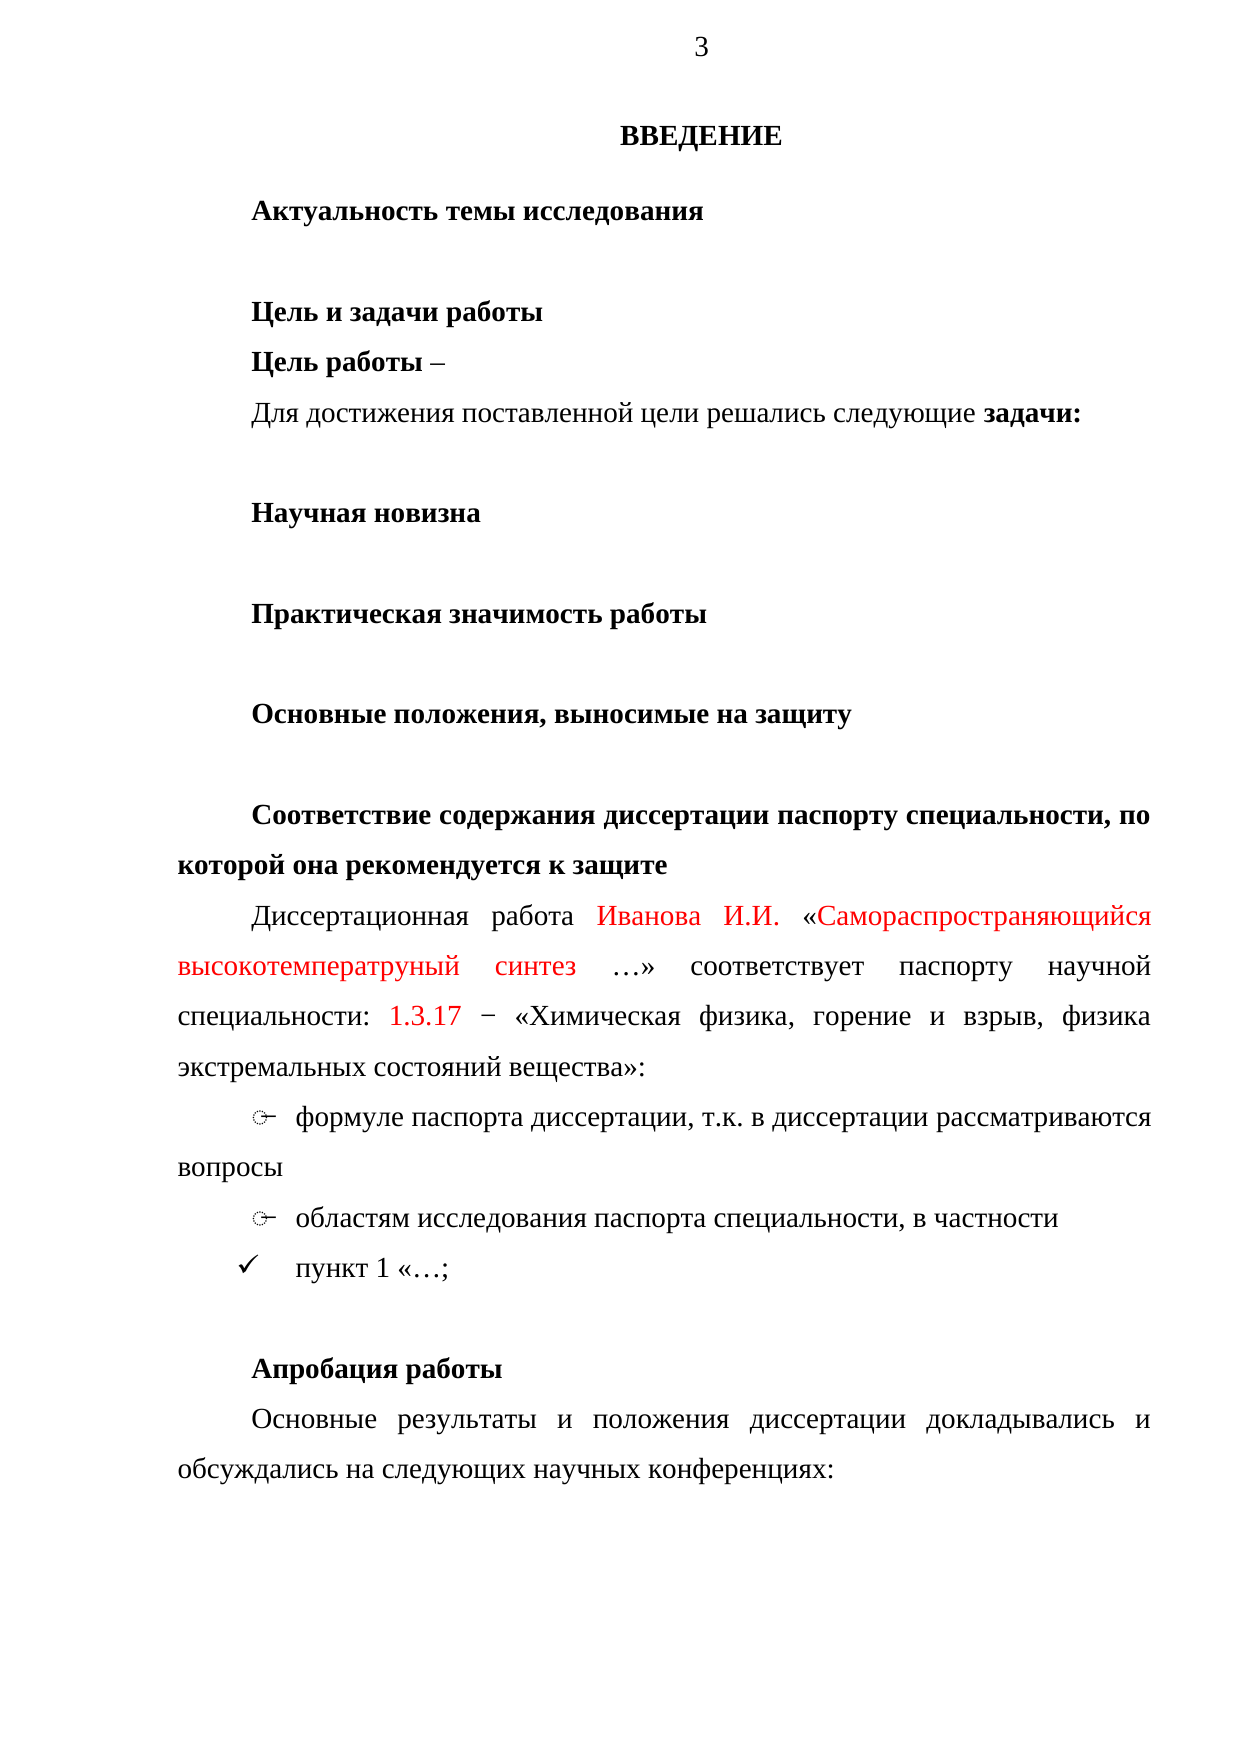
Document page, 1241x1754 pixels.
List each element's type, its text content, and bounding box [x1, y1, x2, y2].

text Цель и задачи работы [177, 294, 1152, 328]
subtitle ВВЕДЕНИЕ [177, 118, 1152, 152]
text Цель работы – [177, 344, 1152, 378]
text Основные положения, выносимые на защиту [177, 697, 1152, 730]
text Апробация работы [177, 1351, 1152, 1384]
text Для достижения поставленной цели решались следующие задачи: [177, 395, 1152, 428]
text Актуальность темы исследования [177, 193, 1152, 227]
text Практическая значимость работы [177, 596, 1152, 629]
list формуле паспорта диссертации, т.к. в диссертации рассматриваются вопросы [177, 1099, 1152, 1183]
text Основные результаты и положения диссертации докладывались и обсуждались на следующих научных конференциях: [177, 1401, 1152, 1485]
text Диссертационная работа Иванова И.И. «Самораспространяющийся высокотемператруный синтез …» соответствует паспорту научной специальности: 1.3.17 − «Химическая физика, горение и взрыв, физика экстремальных состояний вещества»: [177, 898, 1152, 1082]
text Научная новизна [177, 495, 1152, 529]
list областям исследования паспорта специальности, в частности [177, 1200, 1152, 1233]
list пункт 1 «…; [177, 1250, 1152, 1284]
text Соответствие содержания диссертации паспорту специальности, по которой она рекомендуется к защите [177, 797, 1152, 881]
